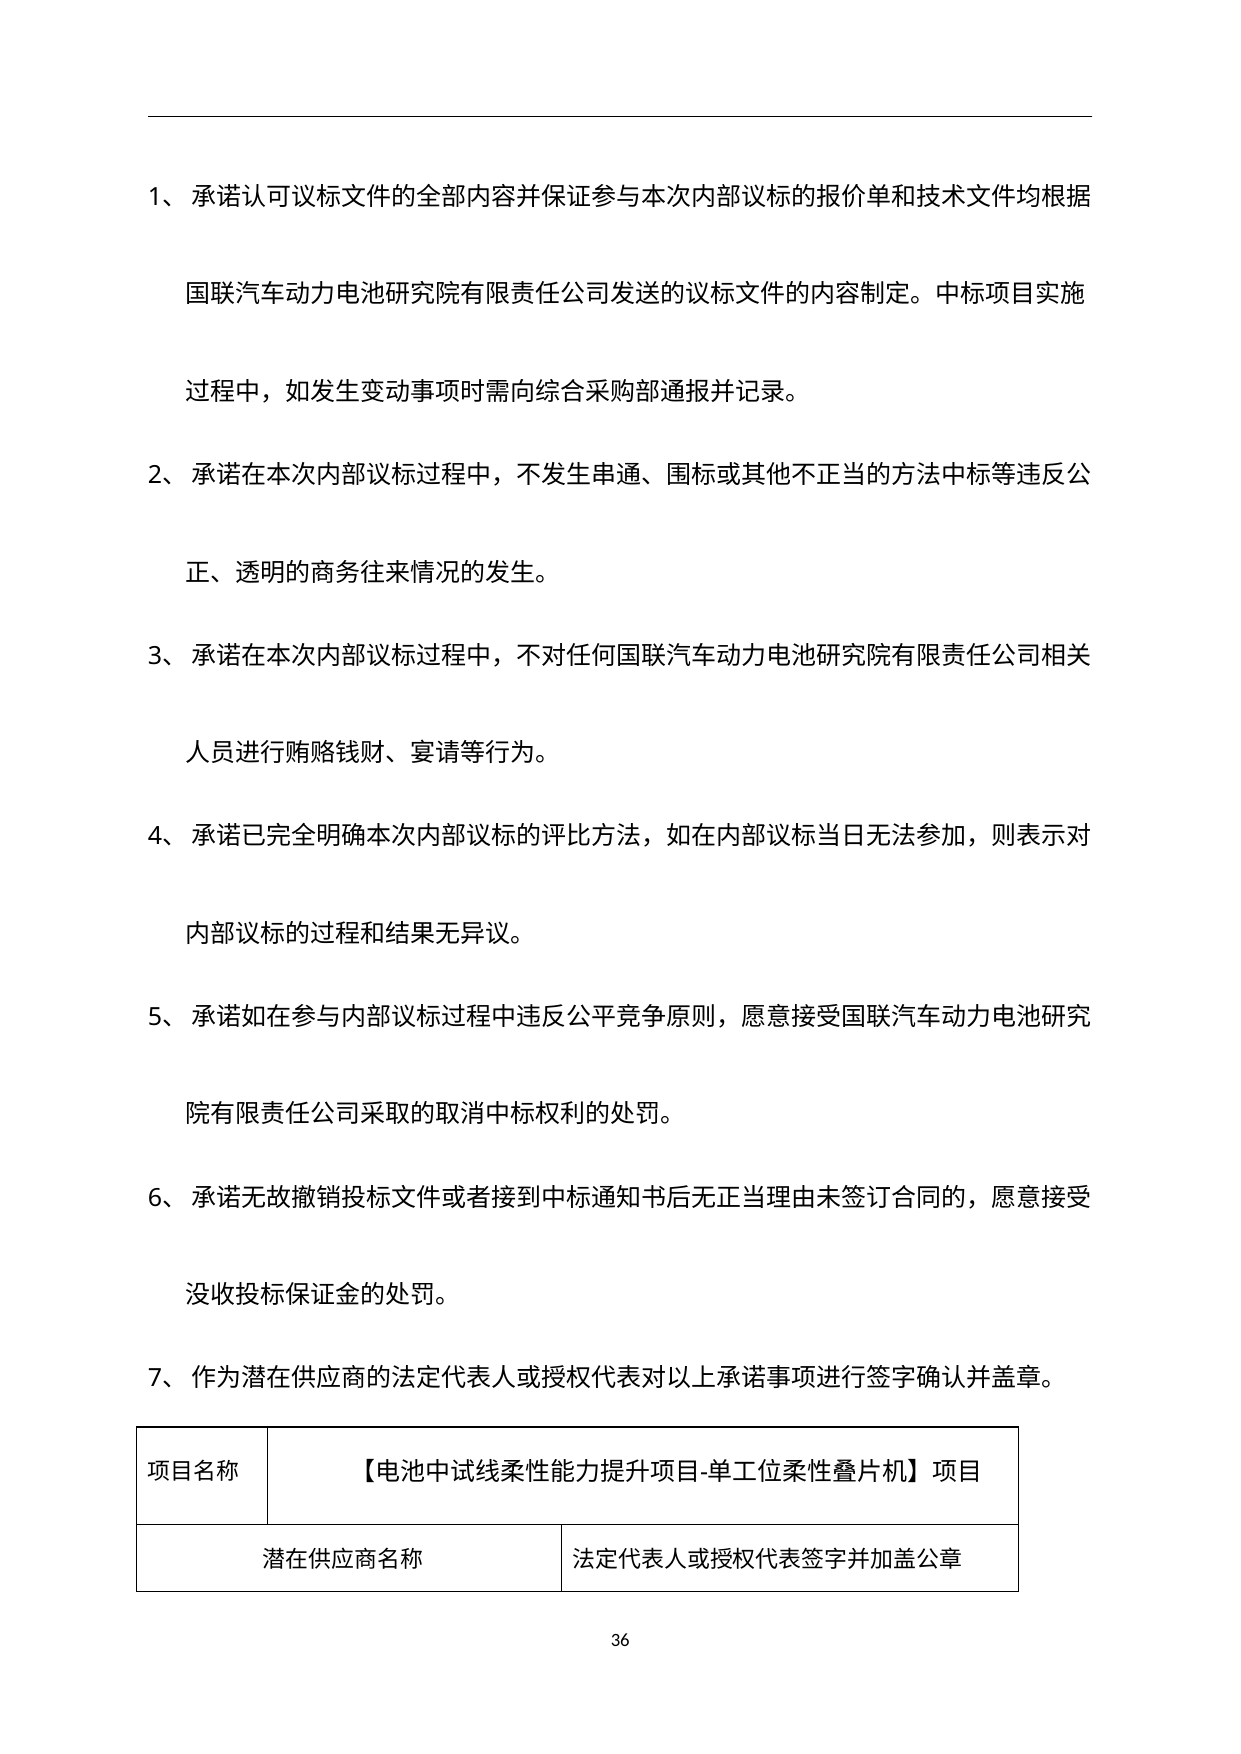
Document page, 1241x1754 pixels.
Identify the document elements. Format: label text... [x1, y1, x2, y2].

list 承诺在本次内部议标过程中，不发生串通、围标或其他不正当的方法中标等违反公正、透明的商务往来情况的发生。 [148, 440, 1092, 603]
list 承诺在本次内部议标过程中，不对任何国联汽车动力电池研究院有限责任公司相关人员进行贿赂钱财、宴请等行为。 [148, 621, 1092, 783]
list 承诺无故撤销投标文件或者接到中标通知书后无正当理由未签订合同的，愿意接受没收投标保证金的处罚。 [148, 1163, 1092, 1325]
table_cell 法定代表人或授权代表签字并加盖公章 [562, 1525, 1018, 1591]
list 承诺认可议标文件的全部内容并保证参与本次内部议标的报价单和技术文件均根据国联汽车动力电池研究院有限责任公司发送的议标文件的内容制定。中标项目实施过程中，如发生变动事项时需向综合采购部通报并记录。 [148, 162, 1092, 422]
table_cell 潜在供应商名称 [137, 1525, 561, 1591]
list 承诺如在参与内部议标过程中违反公平竞争原则，愿意接受国联汽车动力电池研究院有限责任公司采取的取消中标权利的处罚。 [148, 982, 1092, 1144]
table_header 项目名称 [137, 1428, 267, 1524]
list 承诺已完全明确本次内部议标的评比方法，如在内部议标当日无法参加，则表示对内部议标的过程和结果无异议。 [148, 801, 1092, 964]
list 作为潜在供应商的法定代表人或授权代表对以上承诺事项进行签字确认并盖章。 [148, 1343, 1092, 1408]
table_header 【电池中试线柔性能力提升项目-单工位柔性叠片机】项目 [268, 1428, 1018, 1524]
